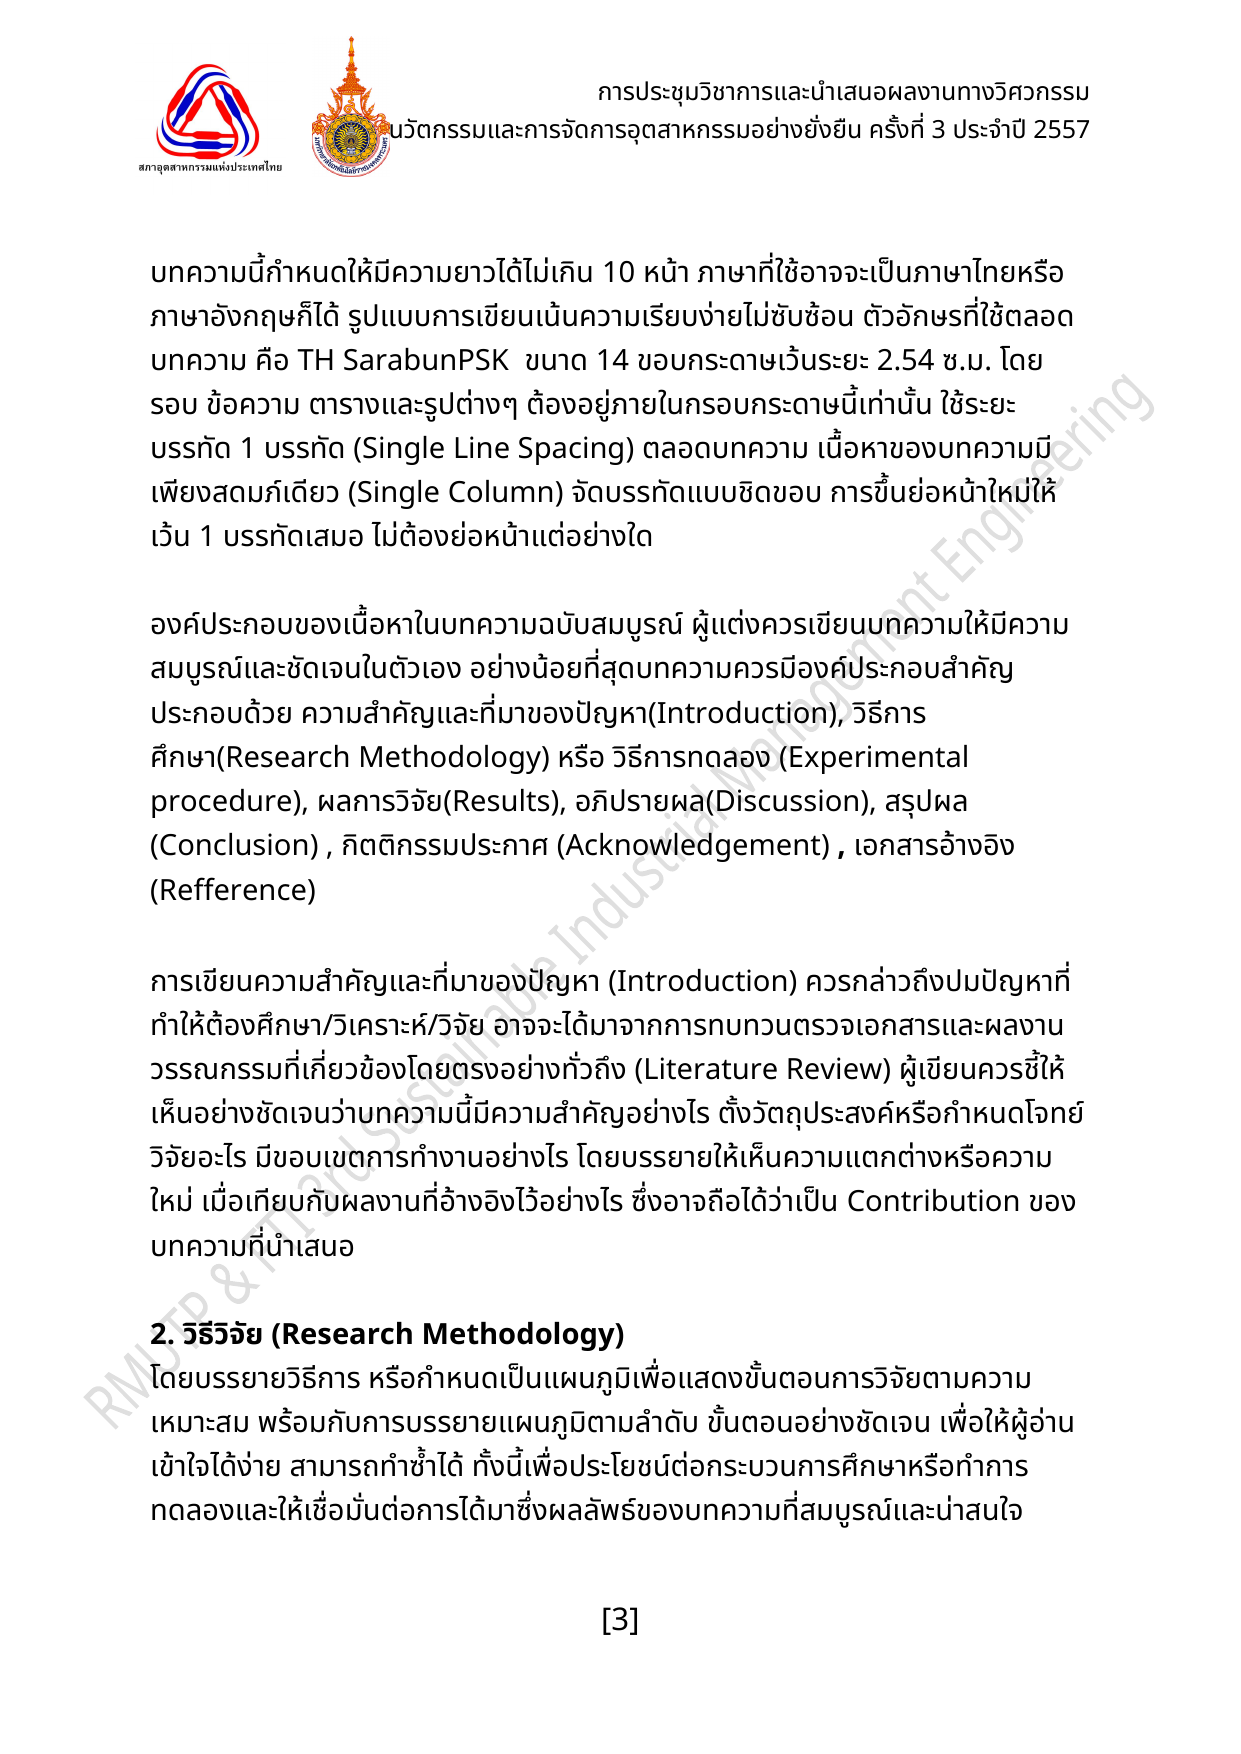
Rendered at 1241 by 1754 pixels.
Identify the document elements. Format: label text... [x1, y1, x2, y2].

subtitle องค์ประกอบของเนื้อหาในบทความฉบับสมบูรณ์ ผู้แต่งควรเขียนบทความให้มีความสมบูรณ์และชัดเจนในตัวเอง อย่างน้อยที่สุดบทความควรมีองค์ประกอบสำคัญ ประกอบด้วย ความสำคัญและที่มาของปัญหา(Introduction), วิธีการศึกษา(Research Methodology) หรือ วิธีการทดลอง (Experimental procedure), ผลการวิจัย(Results), อภิปรายผล(Discussion), สรุปผล (Conclusion) , กิตติกรรมประกาศ (Acknowledgement) , เอกสารอ้างอิง (Refference) [150, 604, 1090, 913]
subtitle 2. วิธีวิจัย (Research Methodology) [150, 1313, 1090, 1357]
picture [134, 43, 286, 195]
picture [312, 36, 390, 177]
text บทความนี้กำหนดให้มีความยาวได้ไม่เกิน 10 หน้า ภาษาที่ใช้อาจจะเป็นภาษาไทยหรือภาษาอังกฤษก็ได้ รูปแบบการเขียนเน้นความเรียบง่ายไม่ซับซ้อน ตัวอักษรที่ใช้ตลอดบทความ คือ TH SarabunPSK ขนาด 14 ขอบกระดาษเว้นระยะ 2.54 ซ.ม. โดยรอบ ข้อความ ตารางและรูปต่างๆ ต้องอยู่ภายในกรอบกระดาษนี้เท่านั้น ใช้ระยะบรรทัด 1 บรรทัด (Single Line Spacing) ตลอดบทความ เนื้อหาของบทความมีเพียงสดมภ์เดียว (Single Column) จัดบรรทัดแบบชิดขอบ การขึ้นย่อหน้าใหม่ให้เว้น 1 บรรทัดเสมอ ไม่ต้องย่อหน้าแต่อย่างใด [150, 251, 1090, 560]
subtitle โดยบรรยายวิธีการ หรือกำหนดเป็นแผนภูมิเพื่อแสดงขั้นตอนการวิจัยตามความเหมาะสม พร้อมกับการบรรยายแผนภูมิตามลำดับ ขั้นตอนอย่างชัดเจน เพื่อให้ผู้อ่านเข้าใจได้ง่าย สามารถทำซ้ำได้ ทั้งนี้เพื่อประโยชน์ต่อกระบวนการศึกษาหรือทำการทดลองและให้เชื่อมั่นต่อการได้มาซึ่งผลลัพธ์ของบทความที่สมบูรณ์และน่าสนใจ [150, 1357, 1090, 1534]
text การเขียนความสำคัญและที่มาของปัญหา (Introduction) ควรกล่าวถึงปมปัญหาที่ทำให้ต้องศึกษา/วิเคราะห์/วิจัย อาจจะได้มาจากการทบทวนตรวจเอกสารและผลงานวรรณกรรมที่เกี่ยวข้องโดยตรงอย่างทั่วถึง (Literature Review) ผู้เขียนควรชี้ให้เห็นอย่างชัดเจนว่าบทความนี้มีความสำคัญอย่างไร ตั้งวัตถุประสงค์หรือกำหนดโจทย์วิจัยอะไร มีขอบเขตการทำงานอย่างไร โดยบรรยายให้เห็นความแตกต่างหรือความใหม่ เมื่อเทียบกับผลงานที่อ้างอิงไว้อย่างไร ซึ่งอาจถือได้ว่าเป็น Contribution ของบทความที่นำเสนอ [150, 960, 1090, 1269]
